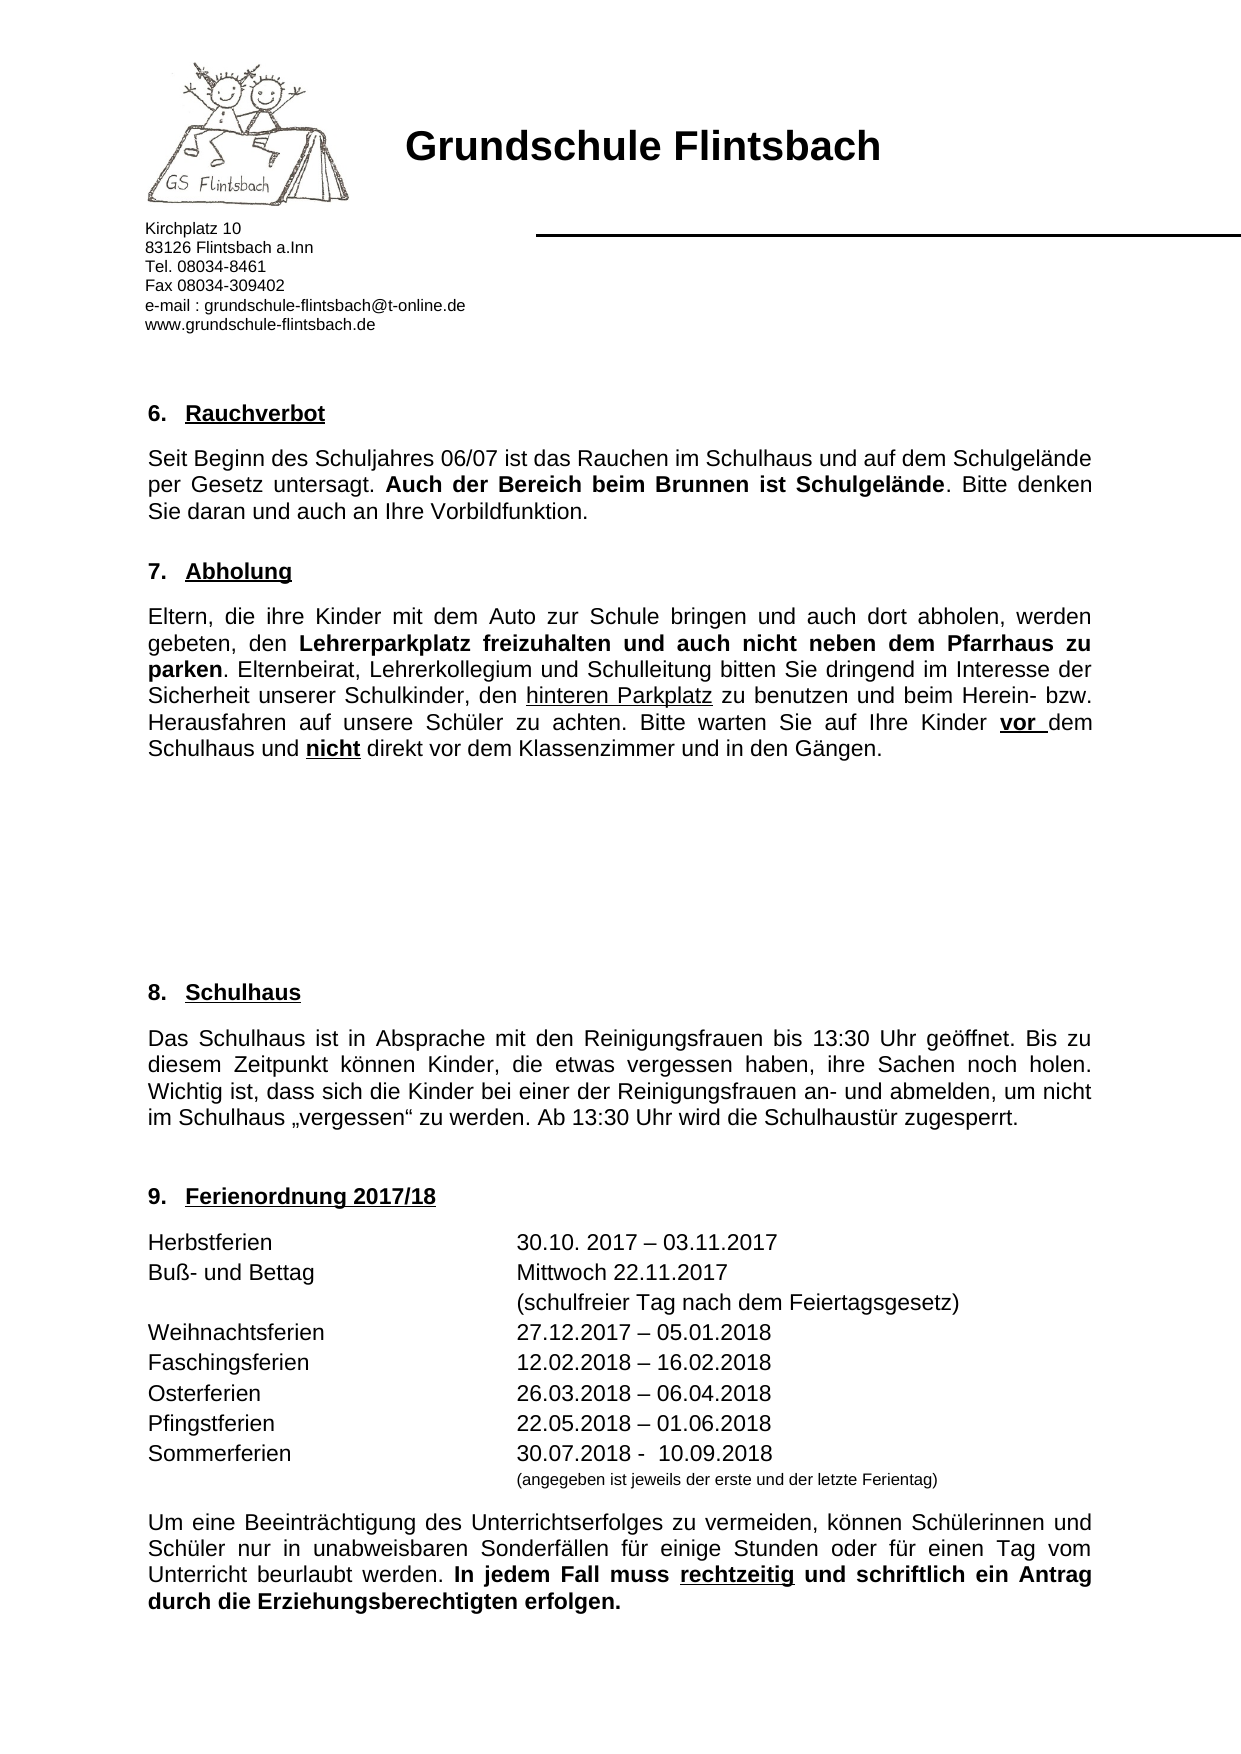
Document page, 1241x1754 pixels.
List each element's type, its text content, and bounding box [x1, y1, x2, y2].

text Faschingsferien 12.02.2018 – 16.02.2018 [148, 1349, 1093, 1376]
text Herbstferien 30.10. 2017 – 03.11.2017 [148, 1228, 1093, 1255]
text Eltern, die ihre Kinder mit dem Auto zur Schule bringen und auch dort abholen, werden gebeten, den Lehrerparkplatz freizuhalten und auch nicht neben dem Pfarrhaus zu parken. Elternbeirat, Lehrerkollegium und Schulleitung bitten Sie dringend im Interesse der Sicherheit unserer Schulkinder, den hinteren Parkplatz zu benutzen und beim Herein- bzw. Herausfahren auf unsere Schüler zu achten. Bitte warten Sie auf Ihre Kinder vor dem Schulhaus und nicht direkt vor dem Klassenzimmer und in den Gängen. [148, 603, 1093, 761]
text (angegeben ist jeweils der erste und der letzte Ferientag) [443, 1470, 1093, 1489]
picture [146, 51, 350, 205]
text Das Schulhaus ist in Absprache mit den Reinigungsfrauen bis 13:30 Uhr geöffnet. Bis zu diesem Zeitpunkt können Kinder, die etwas vergessen haben, ihre Sachen noch holen. Wichtig ist, dass sich die Kinder bei einer der Reinigungsfrauen an- und abmelden, um nicht im Schulhaus „vergessen“ zu werden. Ab 13:30 Uhr wird die Schulhaustür zugesperrt. [148, 1025, 1093, 1130]
text Pfingstferien 22.05.2018 – 01.06.2018 [148, 1410, 1093, 1436]
text Um eine Beeinträchtigung des Unterrichtserfolges zu vermeiden, können Schülerinnen und Schüler nur in unabweisbaren Sonderfällen für einige Stunden oder für einen Tag vom Unterricht beurlaubt werden. In jedem Fall muss rechtzeitig und schriftlich ein Antrag durch die Erziehungsberechtigten erfolgen. [148, 1509, 1093, 1614]
list Rauchverbot [148, 399, 1093, 426]
text Buß- und Bettag Mittwoch 22.11.2017 [148, 1259, 1093, 1285]
list Ferienordnung 2017/18 [148, 1183, 1093, 1209]
text Sommerferien 30.07.2018 - 10.09.2018 [148, 1440, 1093, 1466]
list Abholung [148, 558, 1093, 584]
text Osterferien 26.03.2018 – 06.04.2018 [148, 1379, 1093, 1406]
text (schulfreier Tag nach dem Feiertagsgesetz) [148, 1289, 1093, 1315]
text Weihnachtsferien 27.12.2017 – 05.01.2018 [148, 1319, 1093, 1346]
text Seit Beginn des Schuljahres 06/07 ist das Rauchen im Schulhaus und auf dem Schulgelände per Gesetz untersagt. Auch der Bereich beim Brunnen ist Schulgelände. Bitte denken Sie daran und auch an Ihre Vorbildfunktion. [148, 445, 1093, 524]
list Schulhaus [148, 979, 1093, 1006]
